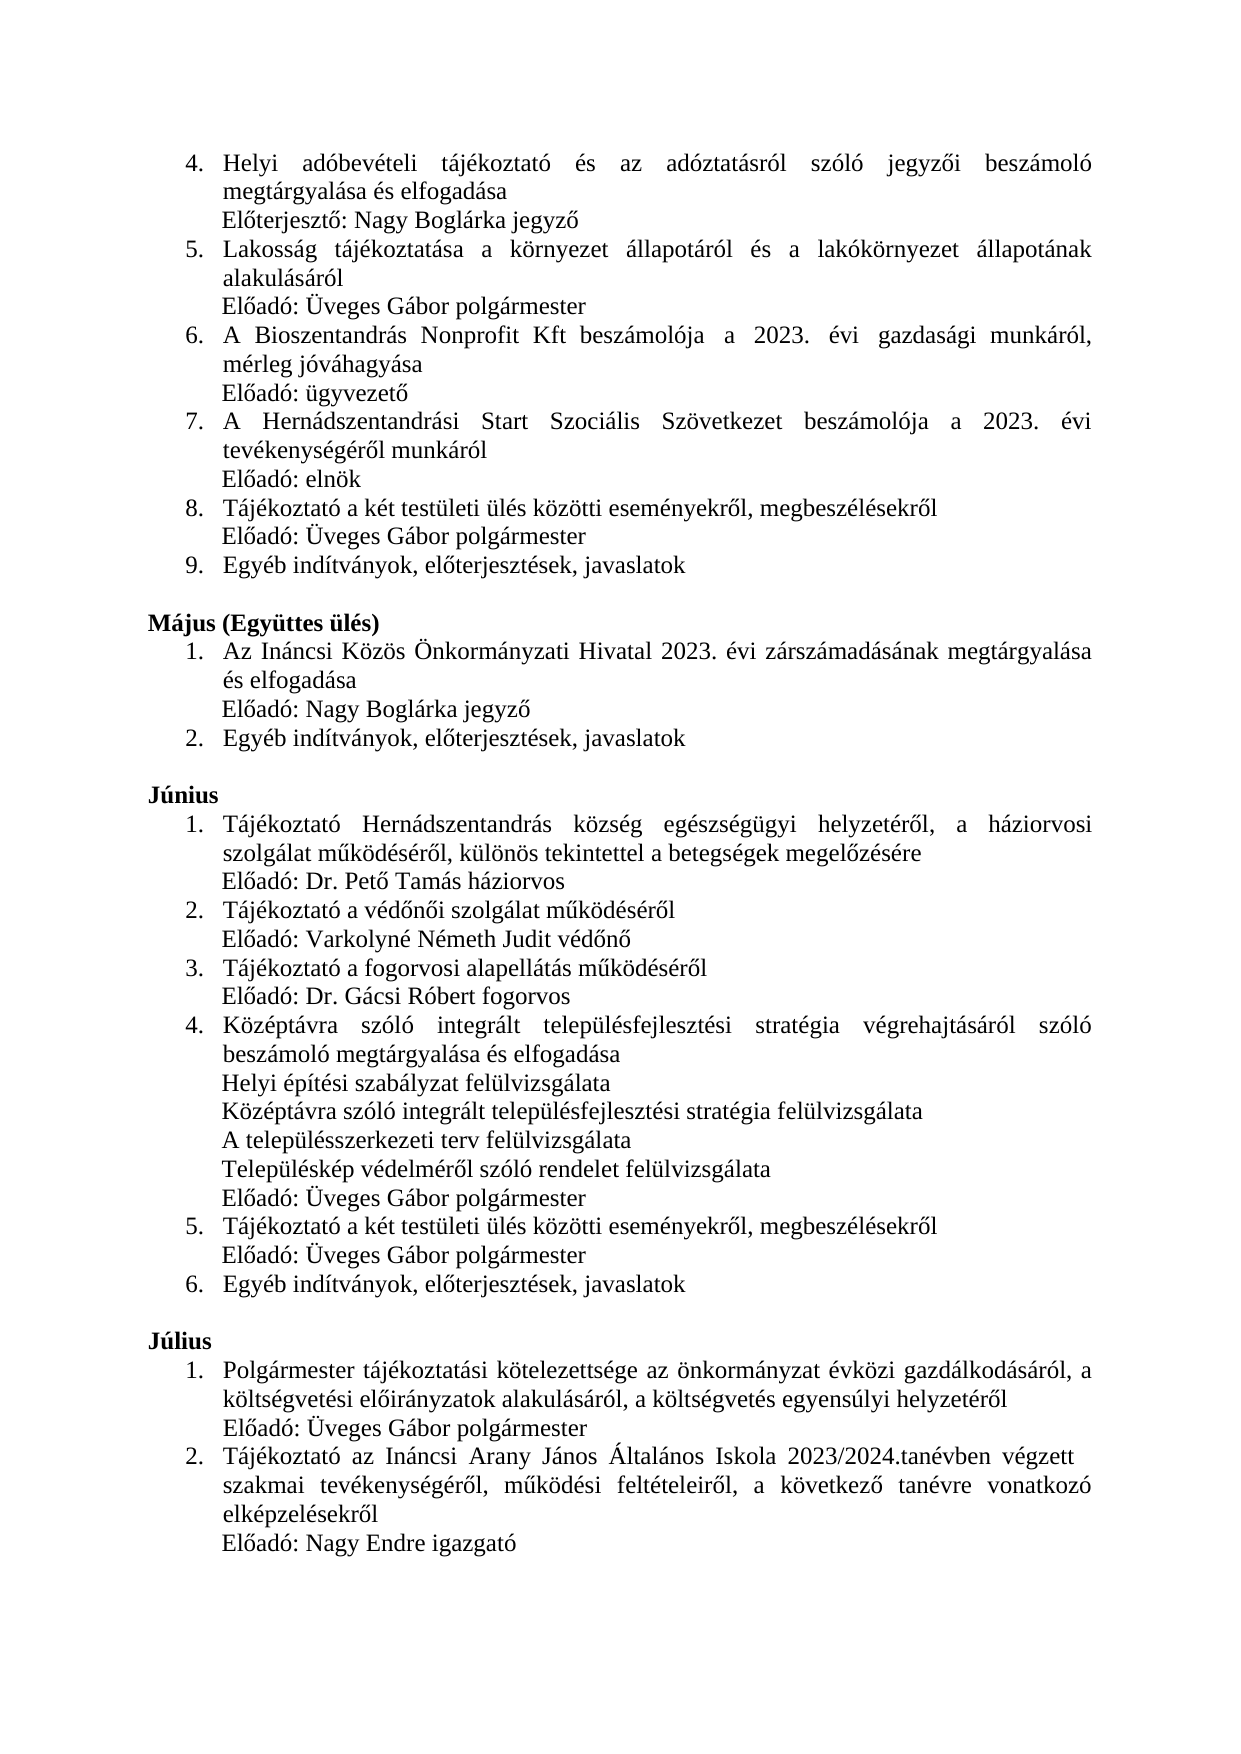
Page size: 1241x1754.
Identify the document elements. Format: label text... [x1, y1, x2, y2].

text Előadó: Varkolyné Németh Judit védőnő [148, 924, 1092, 953]
list Tájékoztató a fogorvosi alapellátás működéséről [185, 953, 1092, 981]
text Előadó: Üveges Gábor polgármester [148, 1183, 1092, 1211]
text Előadó: Dr. Gácsi Róbert fogorvos [148, 981, 1092, 1010]
text Előadó: Nagy Endre igazgató [148, 1528, 1092, 1556]
list Tájékoztató Hernádszentandrás község egészségügyi helyzetéről, a háziorvosi szolgálat működéséről, különös tekintettel a betegségek megelőzésére [185, 809, 1092, 866]
list Az Ináncsi Közös Önkormányzati Hivatal 2023. évi zárszámadásának megtárgyalása és elfogadása [185, 636, 1092, 694]
list Tájékoztató a két testületi ülés közötti eseményekről, megbeszélésekről [185, 493, 1092, 521]
list Egyéb indítványok, előterjesztések, javaslatok [185, 1269, 1092, 1298]
text Május (Együttes ülés) [148, 608, 1092, 636]
text Előadó: ügyvezető [148, 378, 1092, 406]
text Településkép védelméről szóló rendelet felülvizsgálata [148, 1154, 1092, 1183]
text Középtávra szóló integrált településfejlesztési stratégia felülvizsgálata [221, 1096, 1092, 1125]
text Helyi építési szabályzat felülvizsgálata [148, 1068, 1092, 1096]
text Előadó: Üveges Gábor polgármester [148, 1240, 1092, 1269]
list Tájékoztató az Ináncsi Arany János Általános Iskola 2023/2024.tanévben végzett szakmai tevékenységéről, működési feltételeiről, a következő tanévre vonatkozó elképzelésekről [185, 1441, 1092, 1528]
list Polgármester tájékoztatási kötelezettsége az önkormányzat évközi gazdálkodásáról, a költségvetési előirányzatok alakulásáról, a költségvetés egyensúlyi helyzetéről [185, 1355, 1092, 1413]
text Előadó: Dr. Pető Tamás háziorvos [148, 866, 1092, 895]
text Előadó: Üveges Gábor polgármester [148, 291, 1092, 320]
text Előadó: elnök [148, 464, 1092, 493]
list Egyéb indítványok, előterjesztések, javaslatok [185, 723, 1092, 751]
list A Bioszentandrás Nonprofit Kft beszámolója a 2023. évi gazdasági munkáról, mérleg jóváhagyása [185, 320, 1092, 378]
text Előadó: Üveges Gábor polgármester [148, 521, 1092, 550]
text Előadó: Üveges Gábor polgármester [223, 1413, 1092, 1441]
list Tájékoztató a védőnői szolgálat működéséről [185, 895, 1092, 924]
list Tájékoztató a két testületi ülés közötti eseményekről, megbeszélésekről [185, 1211, 1092, 1240]
text A településszerkezeti terv felülvizsgálata [148, 1125, 1092, 1154]
list Egyéb indítványok, előterjesztések, javaslatok [185, 550, 1092, 579]
text Előterjesztő: Nagy Boglárka jegyző [148, 205, 1092, 234]
text Július [148, 1326, 1092, 1355]
list Középtávra szóló integrált településfejlesztési stratégia végrehajtásáról szóló beszámoló megtárgyalása és elfogadása [185, 1010, 1092, 1068]
list Lakosság tájékoztatása a környezet állapotáról és a lakókörnyezet állapotának alakulásáról [185, 234, 1092, 291]
list Helyi adóbevételi tájékoztató és az adóztatásról szóló jegyzői beszámoló megtárgyalása és elfogadása [185, 148, 1092, 205]
text Június [148, 780, 1092, 809]
text Előadó: Nagy Boglárka jegyző [148, 694, 1092, 723]
list A Hernádszentandrási Start Szociális Szövetkezet beszámolója a 2023. évi tevékenységéről munkáról [185, 406, 1092, 464]
